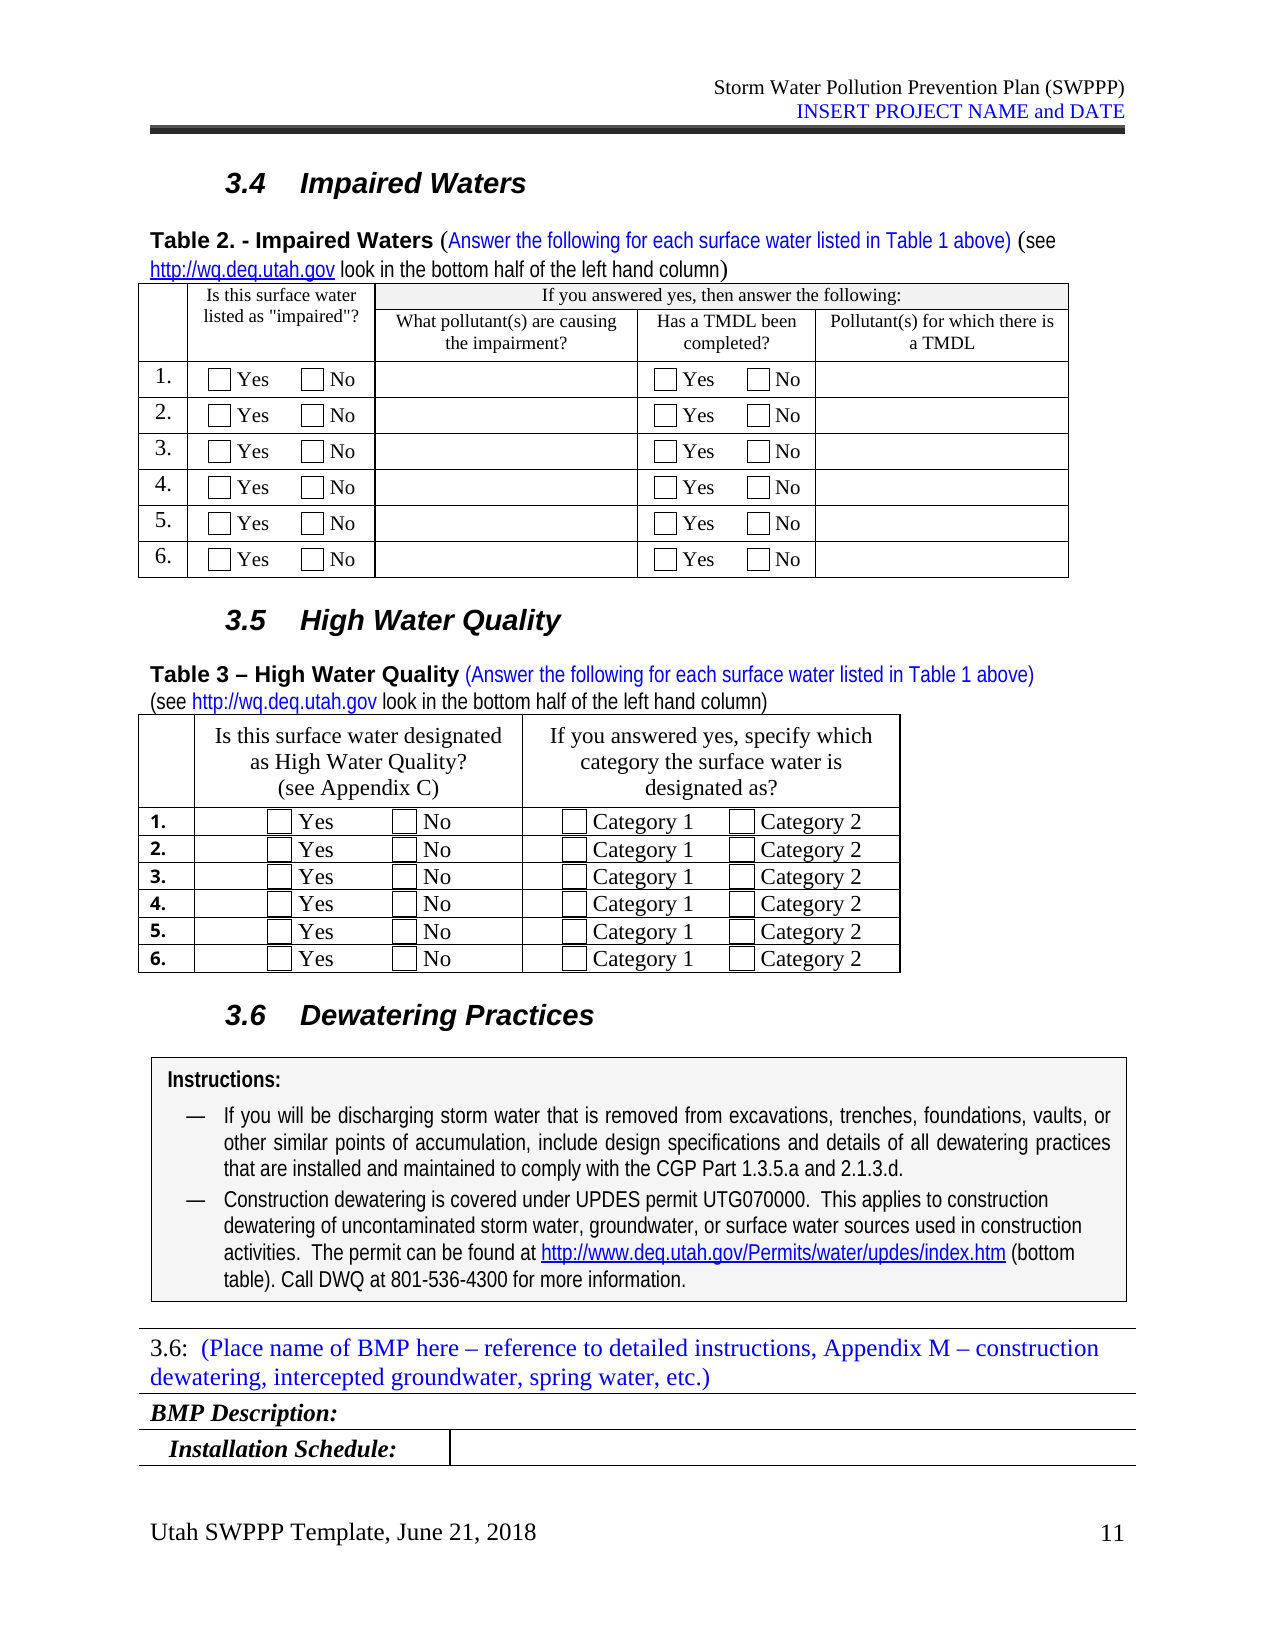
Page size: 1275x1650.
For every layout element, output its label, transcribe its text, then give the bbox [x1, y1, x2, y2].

table_cell [816, 470, 1068, 505]
table_cell Category 1 Category 2 [523, 945, 899, 972]
table_cell Category 1 Category 2 [523, 918, 899, 944]
table_cell Yes No [195, 808, 522, 834]
table_cell What pollutant(s) are causing the impairment? [376, 310, 637, 361]
list Table 3 – High Water Quality (Answer the following for each surface water listed in Table 1 above) [150, 661, 1125, 688]
table_cell 3. [139, 863, 194, 889]
table_cell [816, 398, 1068, 433]
table_cell Yes No [638, 542, 815, 577]
table_cell 4. [139, 890, 194, 917]
table_cell Yes No [195, 863, 522, 889]
table_cell Yes No [638, 434, 815, 469]
table_cell [376, 434, 637, 469]
table_cell Category 1 Category 2 [523, 836, 899, 862]
table_cell 5. [139, 506, 187, 541]
table_cell Yes No [638, 398, 815, 433]
table_cell 3. [139, 434, 187, 469]
table_cell [376, 506, 637, 541]
table_cell 1. [139, 808, 194, 834]
table_cell Category 1 Category 2 [523, 890, 899, 917]
table_cell [376, 542, 637, 577]
table_cell Yes No [638, 362, 815, 397]
subtitle 3.5 High Water Quality [225, 603, 1125, 636]
table_cell Yes No [195, 890, 522, 917]
table_cell 2. [139, 398, 187, 433]
table_cell Yes No [638, 470, 815, 505]
subtitle 3.6 Dewatering Practices [225, 998, 1125, 1031]
table_cell BMP Description: [139, 1394, 1136, 1429]
table_cell 6. [139, 945, 194, 972]
table_cell 1. [139, 362, 187, 397]
table_header [139, 284, 187, 361]
table_cell Yes No [195, 836, 522, 862]
table_cell Pollutant(s) for which there is a TMDL [816, 310, 1068, 361]
subtitle 3.4 Impaired Waters [225, 166, 1125, 200]
table_cell Yes No [188, 434, 374, 469]
table_cell [376, 362, 637, 397]
table_cell 6. [139, 542, 187, 577]
table_header 3.6: (Place name of BMP here – reference to detailed instructions, Appendix M – construction dewatering, intercepted groundwater, spring water, etc.) [139, 1329, 1136, 1393]
table_cell Yes No [188, 362, 374, 397]
text Table 2. - Impaired Waters (Answer the following for each surface water listed in Table 1 above) (see http://wq.deq.utah.gov look in the bottom half of the left hand column) [150, 225, 1125, 282]
table_cell [376, 470, 637, 505]
table_cell [816, 542, 1068, 577]
list (see http://wq.deq.utah.gov look in the bottom half of the left hand column) [150, 688, 1125, 714]
table_header Is this surface water designated as High Water Quality? (see Appendix C) [195, 715, 522, 807]
table_cell Has a TMDL been completed? [638, 310, 815, 361]
table_cell Yes No [188, 542, 374, 577]
table_cell 4. [139, 470, 187, 505]
table_cell Category 1 Category 2 [523, 863, 899, 889]
table_cell Yes No [188, 398, 374, 433]
table_cell 2. [139, 836, 194, 862]
table_cell [376, 398, 637, 433]
table_cell Yes No [638, 506, 815, 541]
table_cell [816, 362, 1068, 397]
table_cell Yes No [195, 918, 522, 944]
table_header [139, 715, 194, 807]
table_cell [816, 434, 1068, 469]
table_cell Category 1 Category 2 [523, 808, 899, 834]
table_cell Yes No [195, 945, 522, 972]
table_cell [451, 1430, 1136, 1465]
table_header If you answered yes, specify which category the surface water is designated as? [523, 715, 899, 807]
table_cell 5. [139, 918, 194, 944]
table_cell Yes No [188, 506, 374, 541]
table_cell [816, 506, 1068, 541]
table_cell Installation Schedule: [139, 1430, 449, 1465]
table_header If you answered yes, then answer the following: [376, 284, 1068, 309]
table_cell Yes No [188, 470, 374, 505]
table_header Is this surface water listed as "impaired"? [188, 284, 374, 361]
